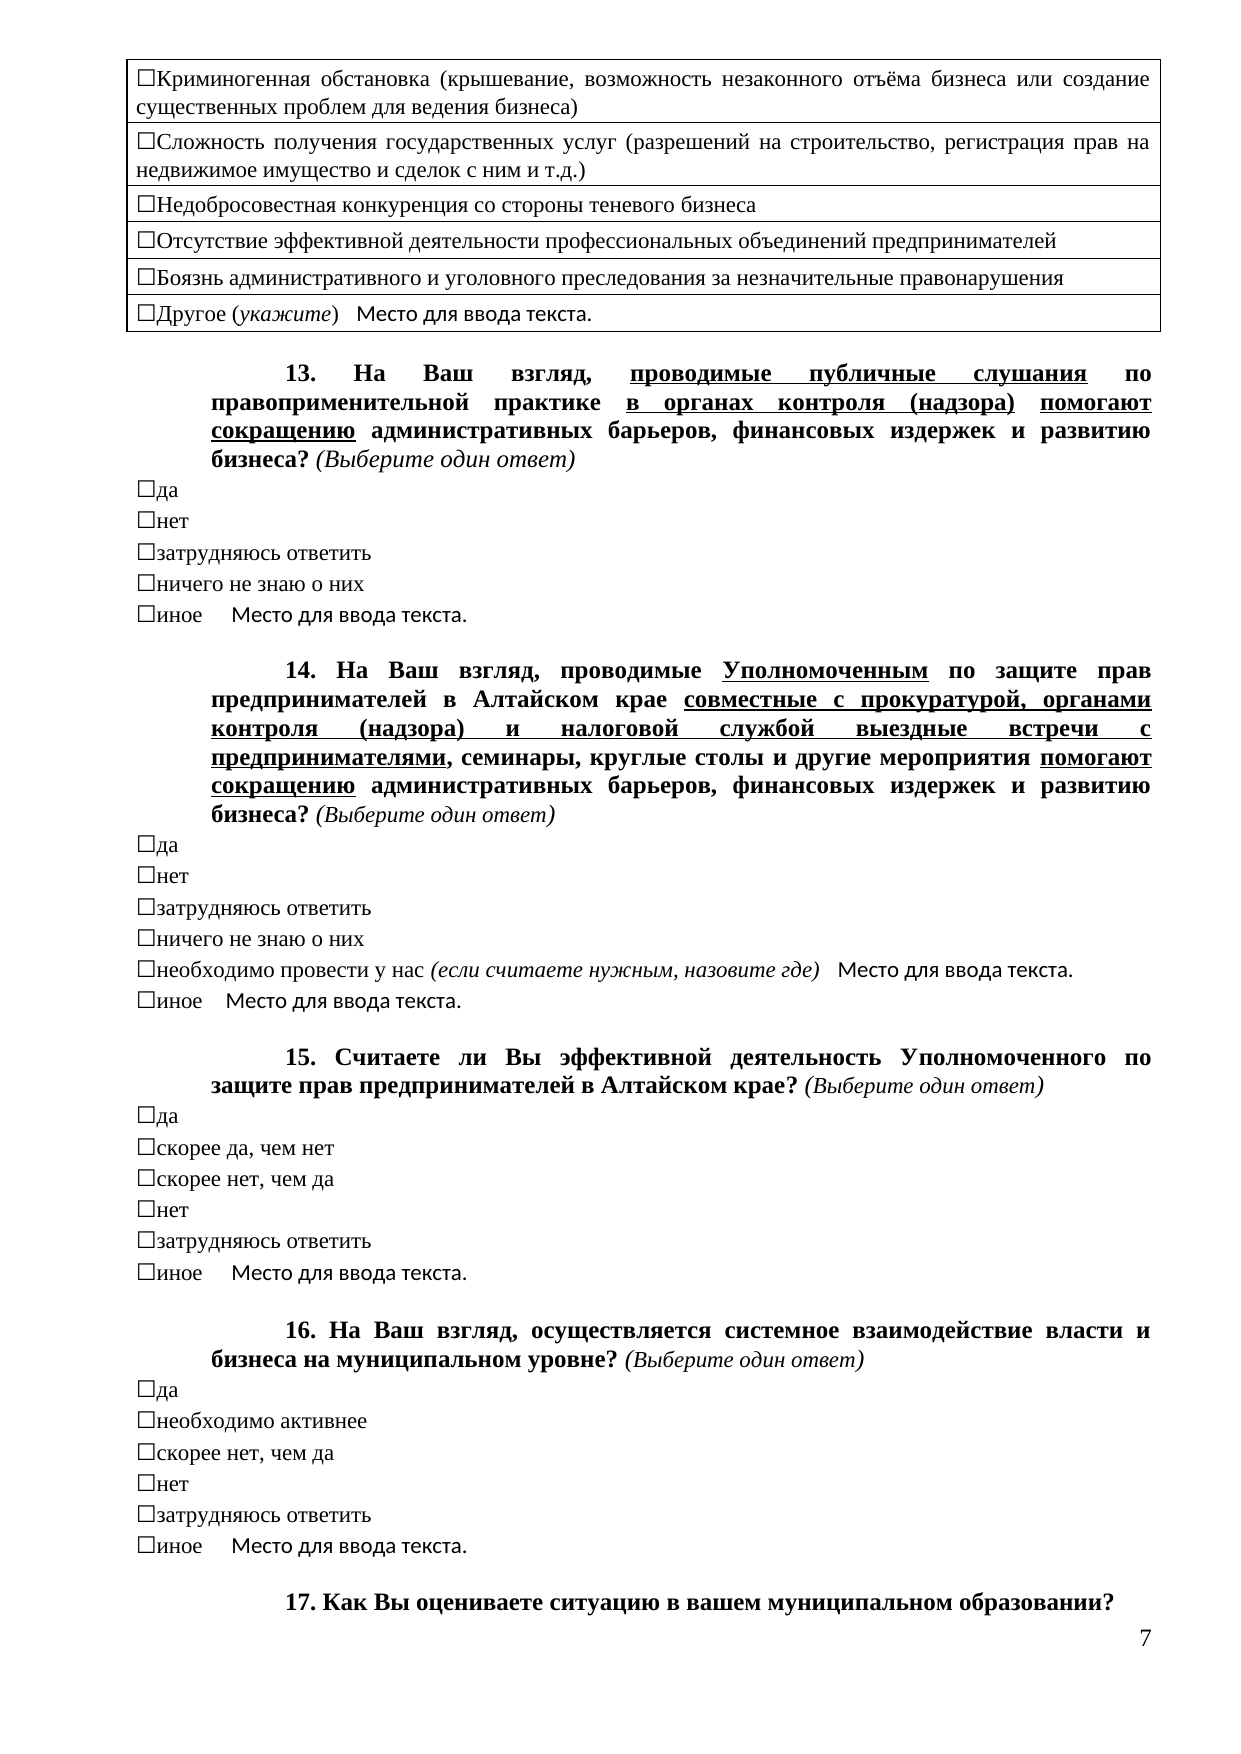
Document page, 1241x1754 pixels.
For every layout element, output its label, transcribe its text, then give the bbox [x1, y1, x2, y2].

text скорее нет, чем да [136, 1162, 1152, 1193]
text иное [136, 598, 1152, 629]
text да [136, 473, 1152, 504]
text да [136, 828, 1152, 859]
text ничего не знаю о них [136, 567, 1152, 598]
text 14. На Ваш взгляд, проводимые Уполномоченным по защите прав предпринимателей в Алтайском крае совместные с прокуратурой, органами контроля (надзора) и налоговой службой выездные встречи с предпринимателями, семинары, круглые столы и другие мероприятия помогают сокращению административных барьеров, финансовых издержек и развитию бизнеса? (Выберите один ответ) [211, 739, 1152, 828]
text затрудняюсь ответить [136, 891, 1152, 922]
text 14. На Ваш взгляд, проводимые Уполномоченным по защите прав предпринимателей в Алтайском крае совместные с прокуратурой, органами контроля (надзора) и налоговой службой выездные встречи с предпринимателями, семинары, круглые столы и другие мероприятия помогают сокращению административных барьеров, финансовых издержек и развитию бизнеса? (Выберите один ответ) [211, 656, 1152, 738]
text Отсутствие эффективной деятельности профессиональных объединений предпринимателей [128, 222, 1160, 258]
text 13. На Ваш взгляд, проводимые публичные слушания по правоприменительной практике в органах контроля (надзора) помогают сокращению административных барьеров, финансовых издержек и развитию бизнеса? (Выберите один ответ) [211, 358, 1152, 473]
text 17. Как Вы оцениваете ситуацию в вашем муниципальном образовании? [211, 1587, 1152, 1616]
text иное [136, 984, 1152, 1016]
text нет [136, 859, 1152, 891]
text скорее нет, чем да [136, 1436, 1152, 1467]
text скорее да, чем нет [136, 1131, 1152, 1162]
text нет [136, 1193, 1152, 1224]
text необходимо провести у нас (если считаете нужным, назовите где) [136, 953, 1152, 984]
text да [136, 1099, 1152, 1131]
text затрудняюсь ответить [136, 1224, 1152, 1256]
text затрудняюсь ответить [136, 535, 1152, 567]
text затрудняюсь ответить [136, 1498, 1152, 1529]
text нет [136, 1467, 1152, 1498]
text необходимо активнее [136, 1404, 1152, 1436]
text да [136, 1373, 1152, 1404]
text Криминогенная обстановка (крышевание, возможность незаконного отъёма бизнеса или создание существенных проблем для ведения бизнеса) [128, 60, 1160, 122]
text иное [136, 1529, 1152, 1561]
text ничего не знаю о них [136, 922, 1152, 953]
text Недобросовестная конкуренция со стороны теневого бизнеса [128, 186, 1160, 221]
text Другое (укажите) [128, 295, 1160, 331]
text нет [136, 504, 1152, 535]
text 16. На Ваш взгляд, осуществляется системное взаимодействие власти и бизнеса на муниципальном уровне? (Выберите один ответ) [211, 1316, 1152, 1373]
text Сложность получения государственных услуг (разрешений на строительство, регистрация прав на недвижимое имущество и сделок с ним и т.д.) [128, 123, 1160, 185]
text Боязнь административного и уголовного преследования за незначительные правонарушения [128, 259, 1160, 294]
text 15. Считаете ли Вы эффективной деятельность Уполномоченного по защите прав предпринимателей в Алтайском крае? (Выберите один ответ) [211, 1042, 1152, 1099]
text иное [136, 1256, 1152, 1287]
